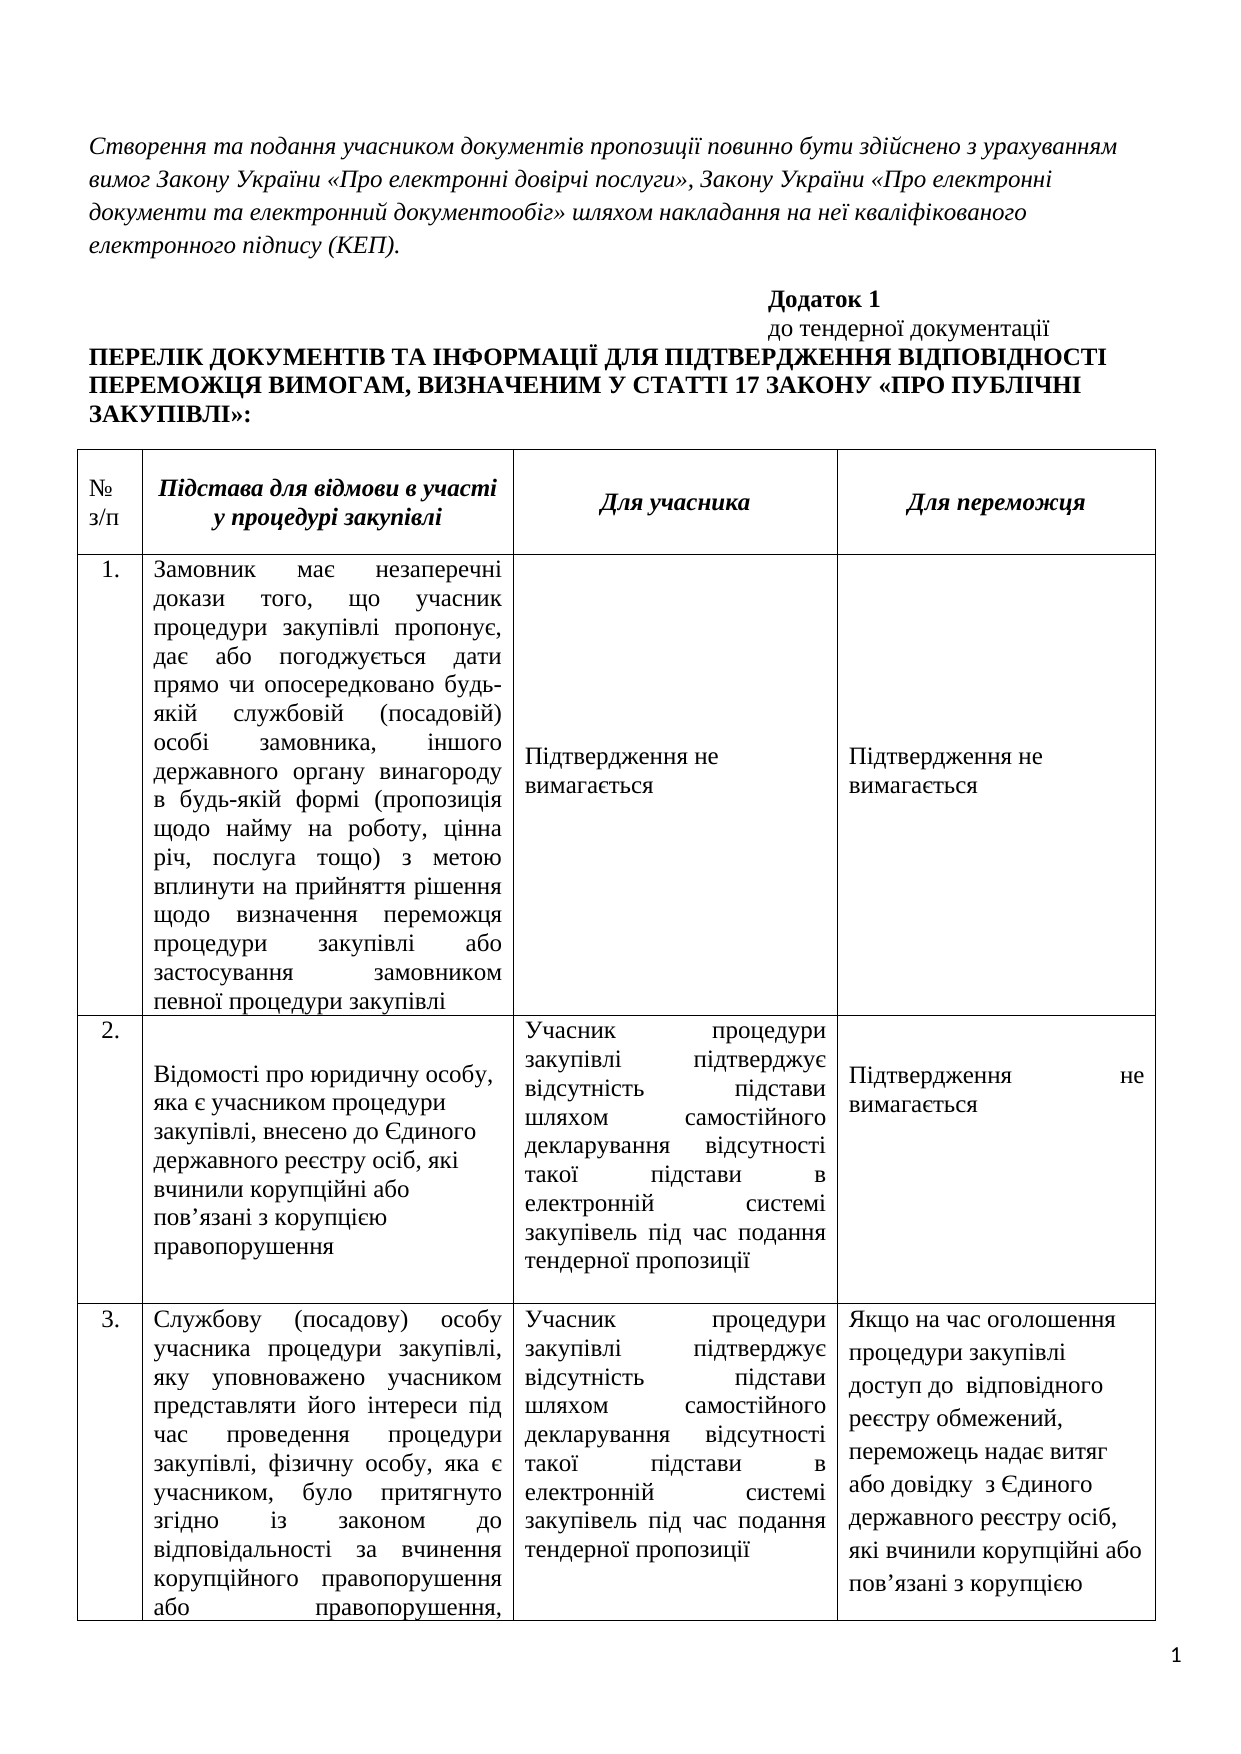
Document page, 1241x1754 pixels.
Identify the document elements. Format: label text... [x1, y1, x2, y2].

table_header Створення та подання учасником документів пропозиції повинно бути здійснено з урахуванням вимог Закону України «Про електронні довірчі послуги», Закону України «Про електронні документи та електронний документообіг» шляхом накладання на неї кваліфікованого електронного підпису (КЕП). Додаток 1 до тендерної документації ПЕРЕЛІК ДОКУМЕНТІВ ТА ІНФОРМАЦІЇ ДЛЯ ПІДТВЕРДЖЕННЯ ВІДПОВІДНОСТІ ПЕРЕМОЖЦЯ ВИМОГАМ, ВИЗНАЧЕНИМ У СТАТТІ 17 ЗАКОНУ «ПРО ПУБЛІЧНІ ЗАКУПІВЛІ»: [78, 103, 1156, 449]
table_cell 2. [78, 1016, 142, 1303]
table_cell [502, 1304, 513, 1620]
table_cell Для переможця [838, 450, 1155, 553]
table_cell Замовник має незаперечні докази того, що учасник процедури закупівлі пропонує, дає або погоджується дати прямо чи опосередковано будь-якій службовій (посадовій) особі замовника, іншого державного органу винагороду в будь-якій формі (пропозиція щодо найму на роботу, цінна річ, послуга тощо) з метою вплинути на прийняття рішення щодо визначення переможця процедури закупівлі або застосування замовником певної процедури закупівлі [143, 555, 513, 1014]
table_cell Підтвердження не вимагається [838, 555, 1155, 1014]
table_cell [838, 1304, 1155, 1620]
table_cell Відомості про юридичну особу, яка є учасником процедури закупівлі, внесено до Єдиного державного реєстру осіб, які вчинили корупційні або пов’язані з корупцією правопорушення [143, 1016, 513, 1303]
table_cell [514, 1304, 837, 1620]
table_cell Підтвердження не вимагається [838, 1016, 1155, 1303]
table_cell 1. [78, 555, 142, 1014]
table_cell Для учасника [514, 450, 837, 553]
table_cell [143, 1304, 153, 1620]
table_cell 3. [78, 1304, 142, 1620]
table_cell Підтвердження не вимагається [514, 555, 837, 1014]
table_cell № з/п [78, 450, 142, 553]
table_cell Підстава для відмови в участі у процедурі закупівлі [143, 450, 513, 553]
